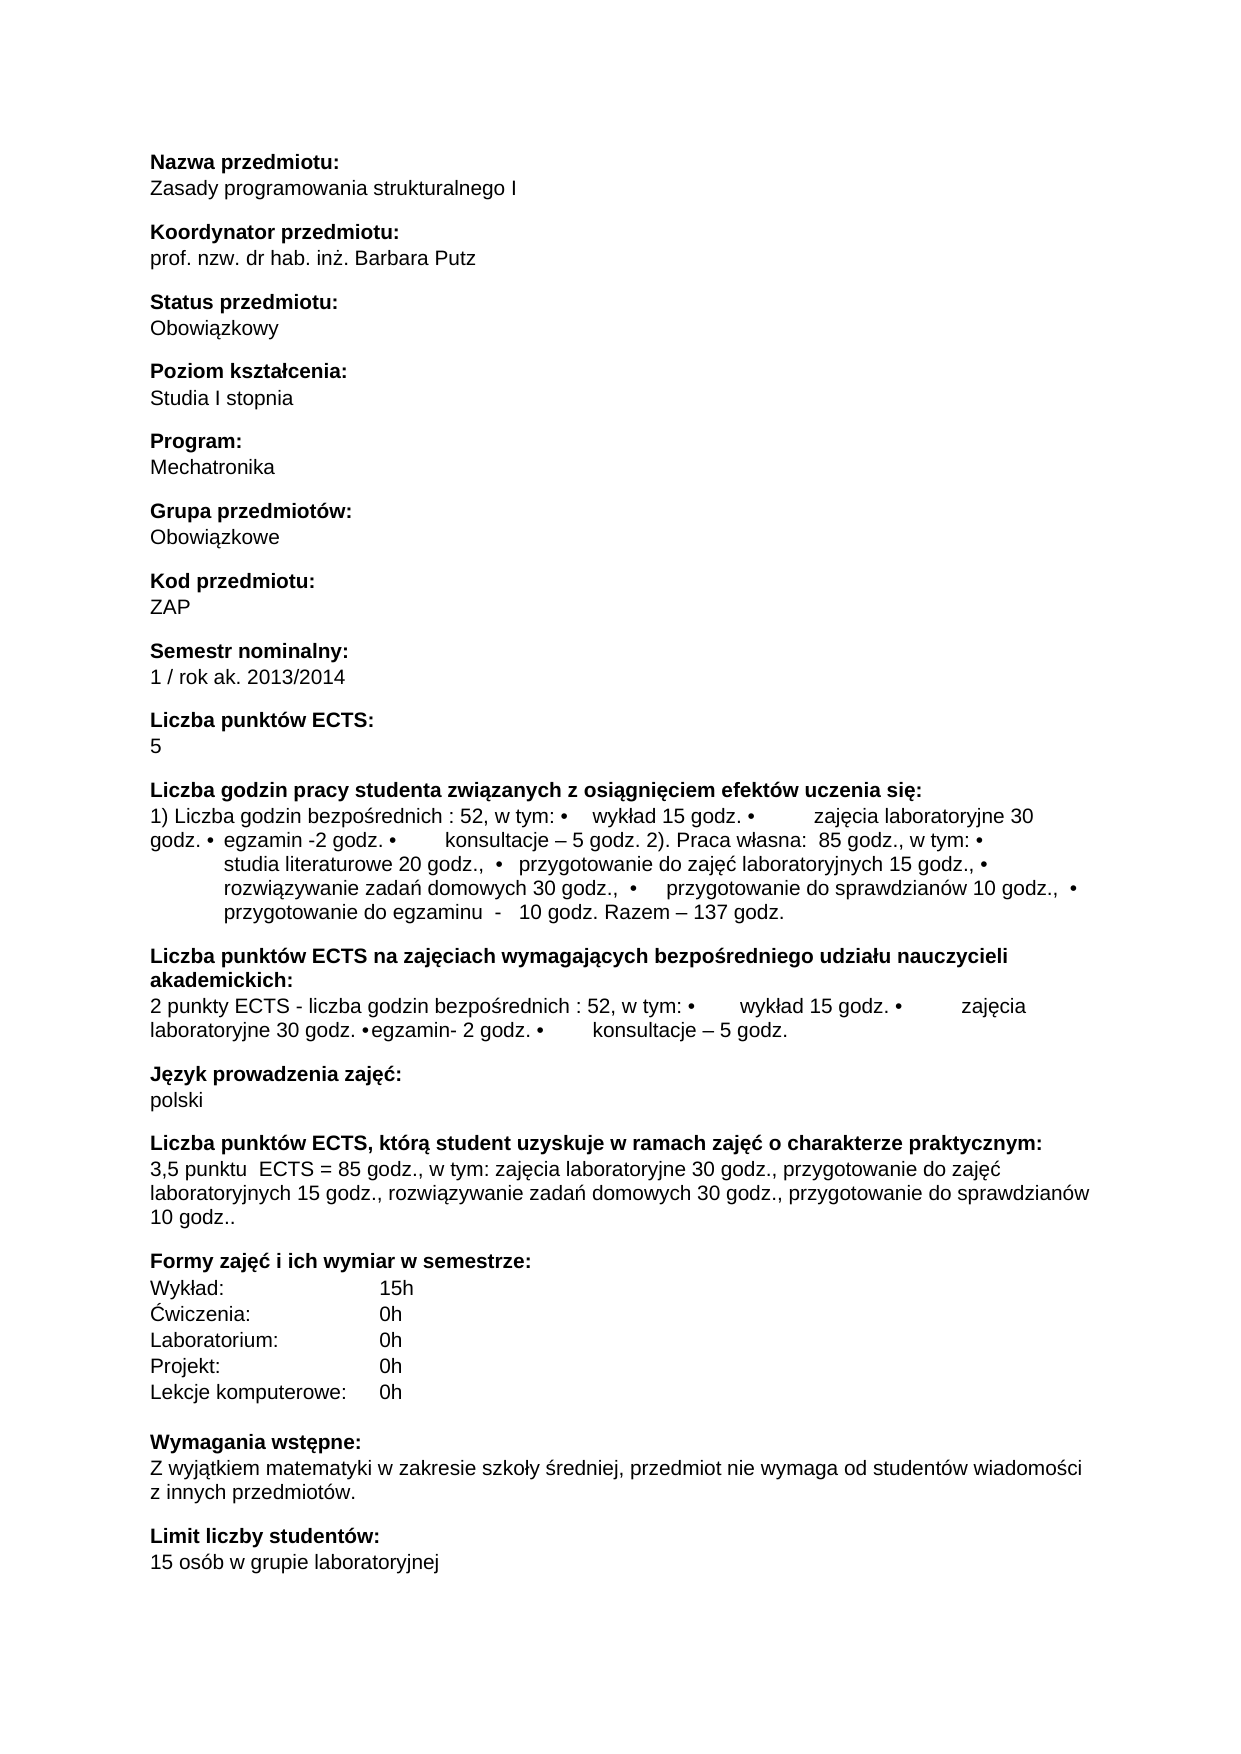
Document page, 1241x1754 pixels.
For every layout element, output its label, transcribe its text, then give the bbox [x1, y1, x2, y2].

text 1) Liczba godzin bezpośrednich : 52, w tym: • wykład 15 godz. • zajęcia laboratoryjne 30 godz. • egzamin -2 godz. • konsultacje – 5 godz. 2). Praca własna: 85 godz., w tym: • studia literaturowe 20 godz., • przygotowanie do zajęć laboratoryjnych 15 godz., • rozwiązywanie zadań domowych 30 godz., • przygotowanie do sprawdzianów 10 godz., • przygotowanie do egzaminu - 10 godz. Razem – 137 godz. [150, 804, 1090, 924]
text Liczba punktów ECTS, którą student uzyskuje w ramach zajęć o charakterze praktycznym: [150, 1131, 1090, 1155]
text Limit liczby studentów: [150, 1523, 1090, 1547]
text polski [150, 1087, 1090, 1111]
table_cell Ćwiczenia: [140, 1302, 367, 1326]
text 1 / rok ak. 2013/2014 [150, 664, 1090, 688]
text Status przedmiotu: [150, 289, 1090, 313]
text Mechatronika [150, 455, 1090, 479]
table_cell 0h [369, 1326, 597, 1352]
text Zasady programowania strukturalnego I [150, 176, 1090, 200]
text Liczba godzin pracy studenta związanych z osiągnięciem efektów uczenia się: [150, 778, 1090, 802]
text 5 [150, 734, 1090, 758]
text ZAP [150, 595, 1090, 619]
table_cell Laboratorium: [140, 1328, 367, 1352]
table_cell Projekt: [140, 1354, 367, 1378]
text Obowiązkowy [150, 316, 1090, 339]
text Nazwa przedmiotu: [150, 150, 1090, 174]
text Kod przedmiotu: [150, 569, 1090, 593]
text prof. nzw. dr hab. inż. Barbara Putz [150, 246, 1090, 270]
text Z wyjątkiem matematyki w zakresie szkoły średniej, przedmiot nie wymaga od studentów wiadomości z innych przedmiotów. [150, 1456, 1090, 1504]
text 3,5 punktu ECTS = 85 godz., w tym: zajęcia laboratoryjne 30 godz., przygotowanie do zajęć laboratoryjnych 15 godz., rozwiązywanie zadań domowych 30 godz., przygotowanie do sprawdzianów 10 godz.. [150, 1157, 1090, 1229]
text Formy zajęć i ich wymiar w semestrze: [150, 1249, 1090, 1273]
text Studia I stopnia [150, 385, 1090, 409]
text Koordynator przedmiotu: [150, 220, 1090, 244]
table_header Wykład: [140, 1276, 367, 1300]
text Liczba punktów ECTS: [150, 708, 1090, 732]
text 2 punkty ECTS - liczba godzin bezpośrednich : 52, w tym: • wykład 15 godz. • zajęcia laboratoryjne 30 godz. • egzamin- 2 godz. • konsultacje – 5 godz. [150, 994, 1090, 1042]
text Program: [150, 429, 1090, 453]
text 15 osób w grupie laboratoryjnej [150, 1549, 1090, 1573]
text Wymagania wstępne: [150, 1430, 1090, 1454]
table_cell 0h [369, 1378, 597, 1404]
table_cell 0h [369, 1352, 597, 1378]
table_header 15h [369, 1276, 597, 1300]
table_cell 0h [369, 1300, 597, 1326]
table_cell Lekcje komputerowe: [140, 1380, 367, 1404]
text Semestr nominalny: [150, 638, 1090, 662]
text Obowiązkowe [150, 525, 1090, 549]
text Liczba punktów ECTS na zajęciach wymagających bezpośredniego udziału nauczycieli akademickich: [150, 944, 1090, 992]
text Grupa przedmiotów: [150, 499, 1090, 523]
text Język prowadzenia zajęć: [150, 1061, 1090, 1085]
text Poziom kształcenia: [150, 359, 1090, 383]
